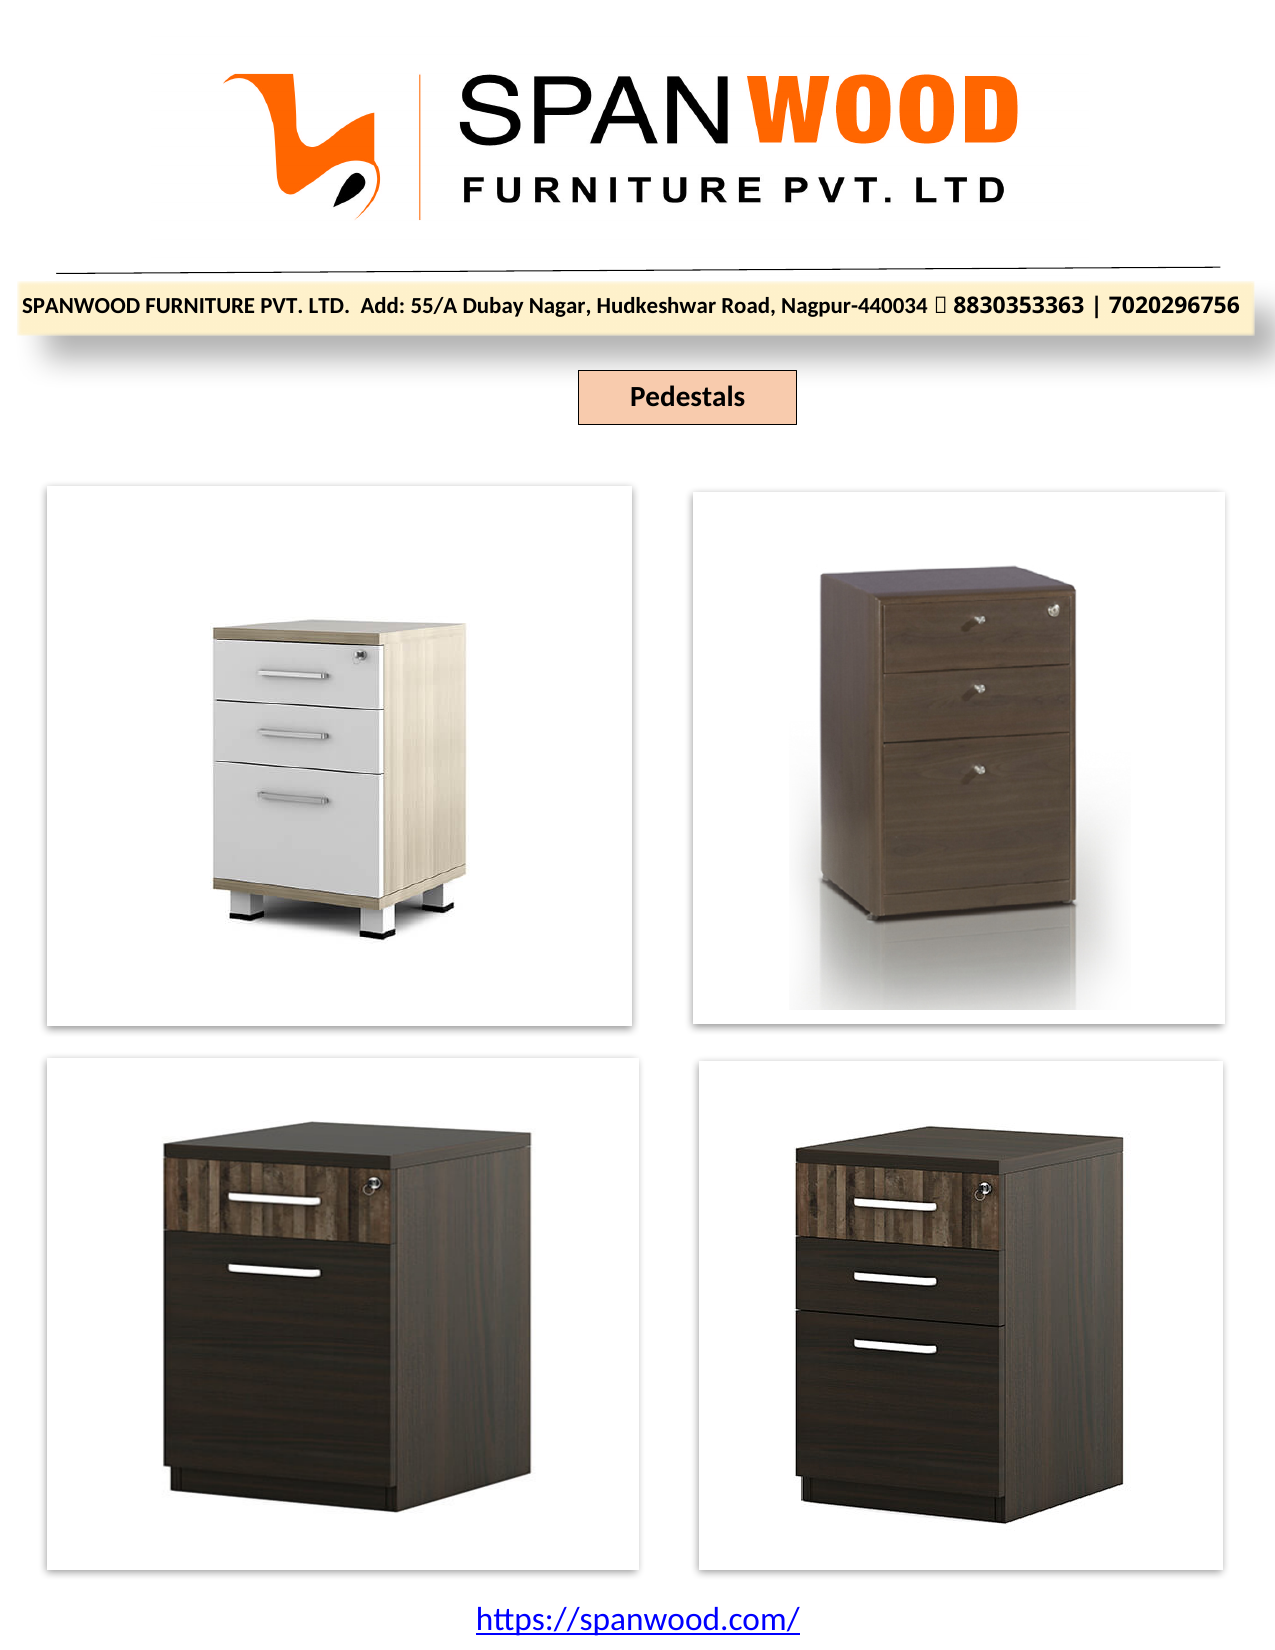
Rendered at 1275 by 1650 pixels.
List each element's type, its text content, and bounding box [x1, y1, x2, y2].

text https://spanwood.com/ [37, 1598, 1237, 1638]
picture [707, 507, 1210, 1010]
picture [61, 501, 618, 1011]
picture [713, 1076, 1209, 1555]
picture [151, 18, 1089, 272]
picture [151, 269, 1089, 276]
picture [61, 1073, 624, 1555]
